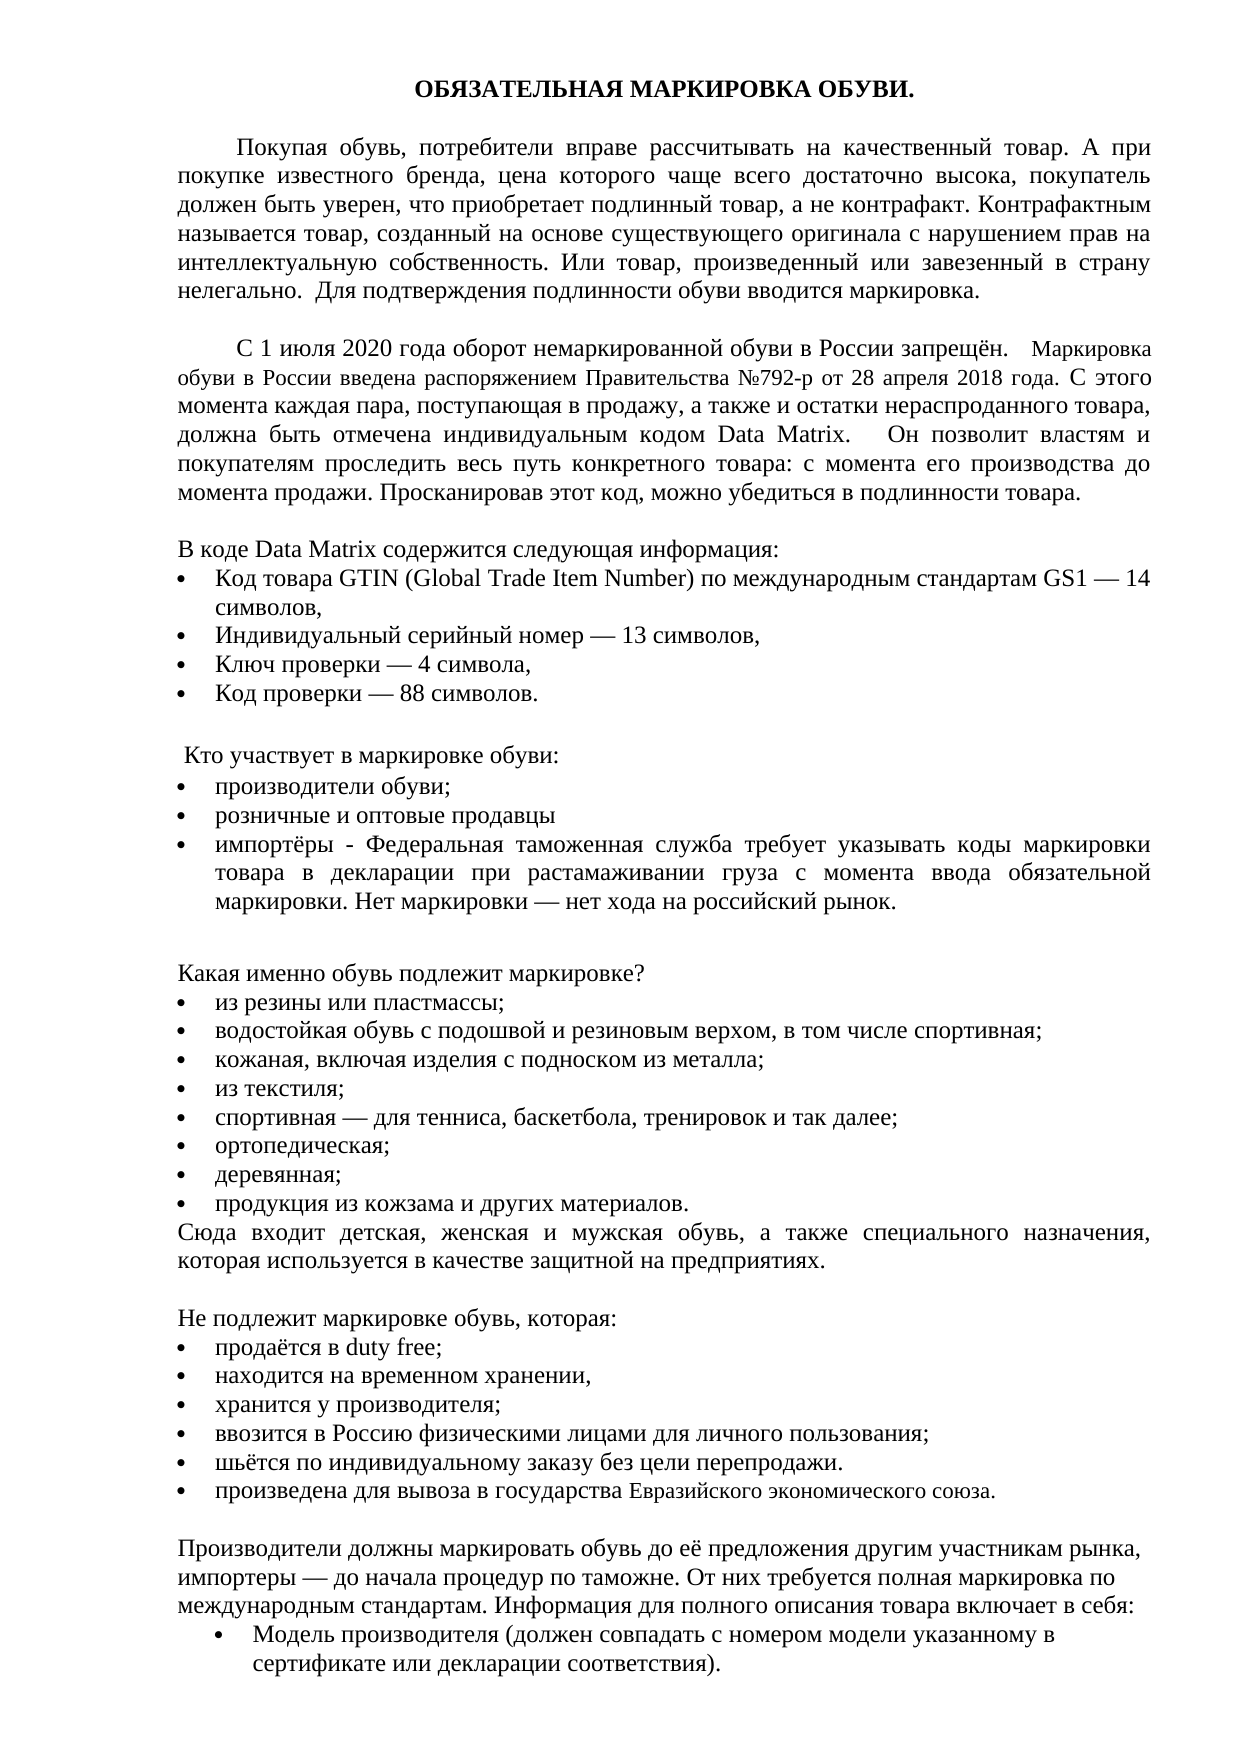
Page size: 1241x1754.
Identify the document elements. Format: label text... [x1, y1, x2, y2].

text Кто участвует в маркировке обуви: [177, 740, 1152, 769]
list кожаная, включая изделия с подноском из металла; [177, 1044, 1152, 1073]
text Не подлежит маркировке обувь, которая: [177, 1303, 1152, 1332]
list шьётся по индивидуальному заказу без цели перепродажи. [177, 1447, 1152, 1476]
list из резины или пластмассы; [177, 987, 1152, 1016]
list Индивидуальный серийный номер — 13 символов, [177, 621, 1152, 649]
list розничные и оптовые продавцы [177, 800, 1152, 829]
list произведена для вывоза в государства Евразийского экономического союза. [177, 1476, 1152, 1504]
text Производители должны маркировать обувь до её предложения другим участникам рынка, импортеры — до начала процедур по таможне. От них требуется полная маркировка по международным стандартам. Информация для полного описания товара включает в себя: [177, 1533, 1152, 1619]
list спортивная — для тенниса, баскетбола, тренировок и так далее; [177, 1102, 1152, 1131]
list деревянная; [177, 1159, 1152, 1188]
text С 1 июля 2020 года оборот немаркированной обуви в России запрещён. Маркировка обуви в России введена распоряжением Правительства №792-р от 28 апреля 2018 года. С этого момента каждая пара, поступающая в продажу, а также и остатки нераспроданного товара, должна быть отмечена индивидуальным кодом Data Matrix. Он позволит властям и покупателям проследить весь путь конкретного товара: с момента его производства до момента продажи. Просканировав этот код, можно убедиться в подлинности товара. [177, 333, 1152, 506]
list продаётся в duty free; [177, 1332, 1152, 1361]
list ввозится в Россию физическими лицами для личного пользования; [177, 1418, 1152, 1447]
list из текстиля; [177, 1073, 1152, 1102]
list находится на временном хранении, [177, 1361, 1152, 1389]
text Сюда входит детская, женская и мужская обувь, а также специального назначения, которая используется в качестве защитной на предприятиях. [177, 1217, 1152, 1274]
list продукция из кожзама и других материалов. [177, 1188, 1152, 1217]
list импортёры - Федеральная таможенная служба требует указывать коды маркировки товара в декларации при растамаживании груза с момента ввода обязательной маркировки. Нет маркировки — нет хода на российский рынок. [177, 829, 1152, 915]
list производители обуви; [177, 771, 1152, 800]
list водостойкая обувь с подошвой и резиновым верхом, в том числе спортивная; [177, 1016, 1152, 1044]
list Ключ проверки — 4 символа, [177, 649, 1152, 678]
text Какая именно обувь подлежит маркировке? [177, 958, 1152, 987]
list ортопедическая; [177, 1131, 1152, 1159]
list хранится у производителя; [177, 1389, 1152, 1418]
text ОБЯЗАТЕЛЬНАЯ МАРКИРОВКА ОБУВИ. [177, 74, 1152, 103]
list Код товара GTIN (Global Trade Item Number) по международным стандартам GS1 — 14 символов, [177, 563, 1152, 621]
list Модель производителя (должен совпадать с номером модели указанному в сертификате или декларации соответствия). [215, 1619, 1152, 1677]
list Код проверки — 88 символов. [177, 678, 1152, 707]
text Покупая обувь, потребители вправе рассчитывать на качественный товар. А при покупке известного бренда, цена которого чаще всего достаточно высока, покупатель должен быть уверен, что приобретает подлинный товар, а не контрафакт. Контрафактным называется товар, созданный на основе существующего оригинала с нарушением прав на интеллектуальную собственность. Или товар, произведенный или завезенный в страну нелегально. Для подтверждения подлинности обуви вводится маркировка. [177, 132, 1152, 304]
text В коде Data Matrix содержится следующая информация: [177, 534, 1152, 563]
